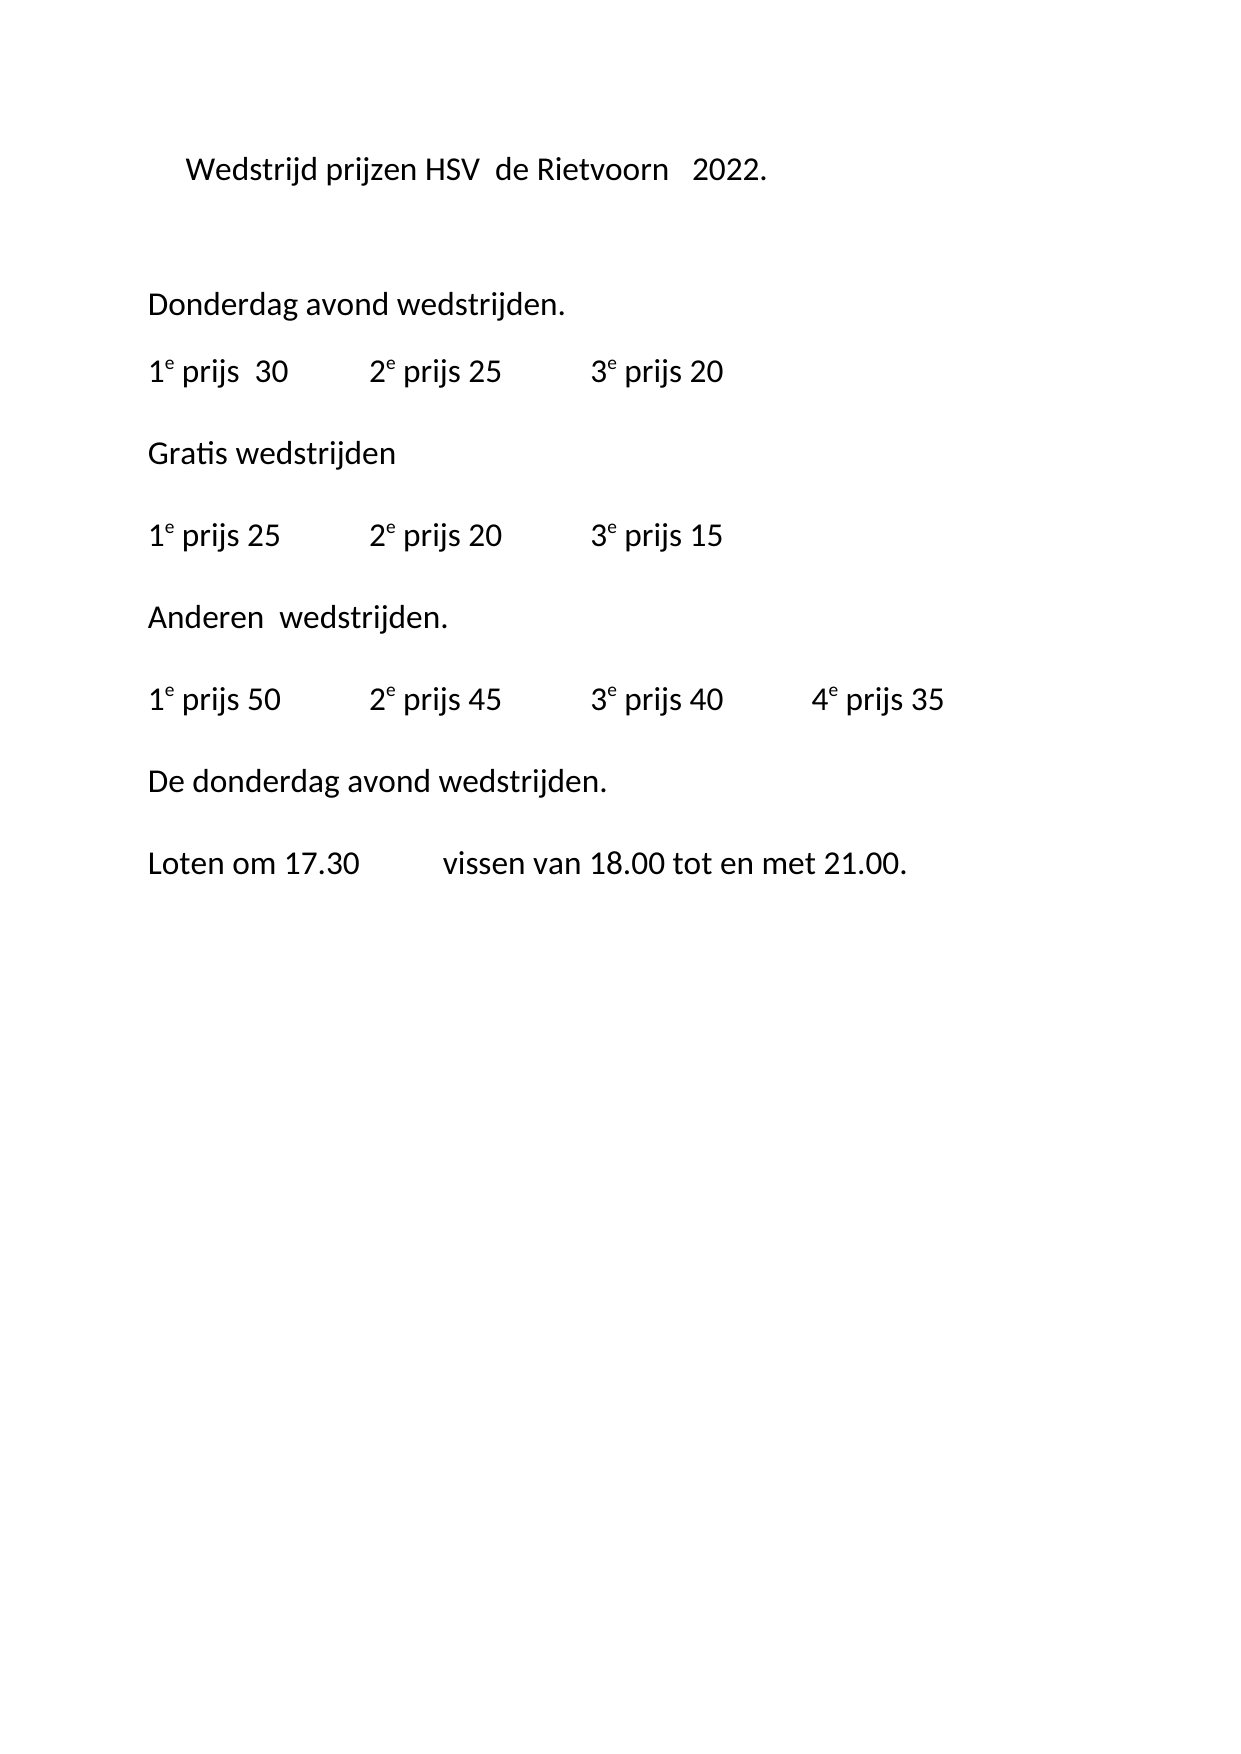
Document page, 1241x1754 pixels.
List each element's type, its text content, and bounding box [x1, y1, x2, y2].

text Gratis wedstrijden [148, 432, 1093, 473]
text Wedstrijd prijzen HSV de Rietvoorn 2022. [148, 148, 1093, 188]
text 1e prijs 50 2e prijs 45 3e prijs 40 4e prijs 35 [148, 678, 1093, 719]
text Loten om 17.30 vissen van 18.00 tot en met 21.00. [148, 842, 1093, 882]
text 1e prijs 25 2e prijs 20 3e prijs 15 [148, 514, 1093, 555]
text Anderen wedstrijden. [148, 596, 1093, 637]
text 1e prijs 30 2e prijs 25 3e prijs 20 [148, 350, 1093, 391]
text Donderdag avond wedstrijden. [148, 283, 1093, 323]
text De donderdag avond wedstrijden. [148, 760, 1093, 801]
